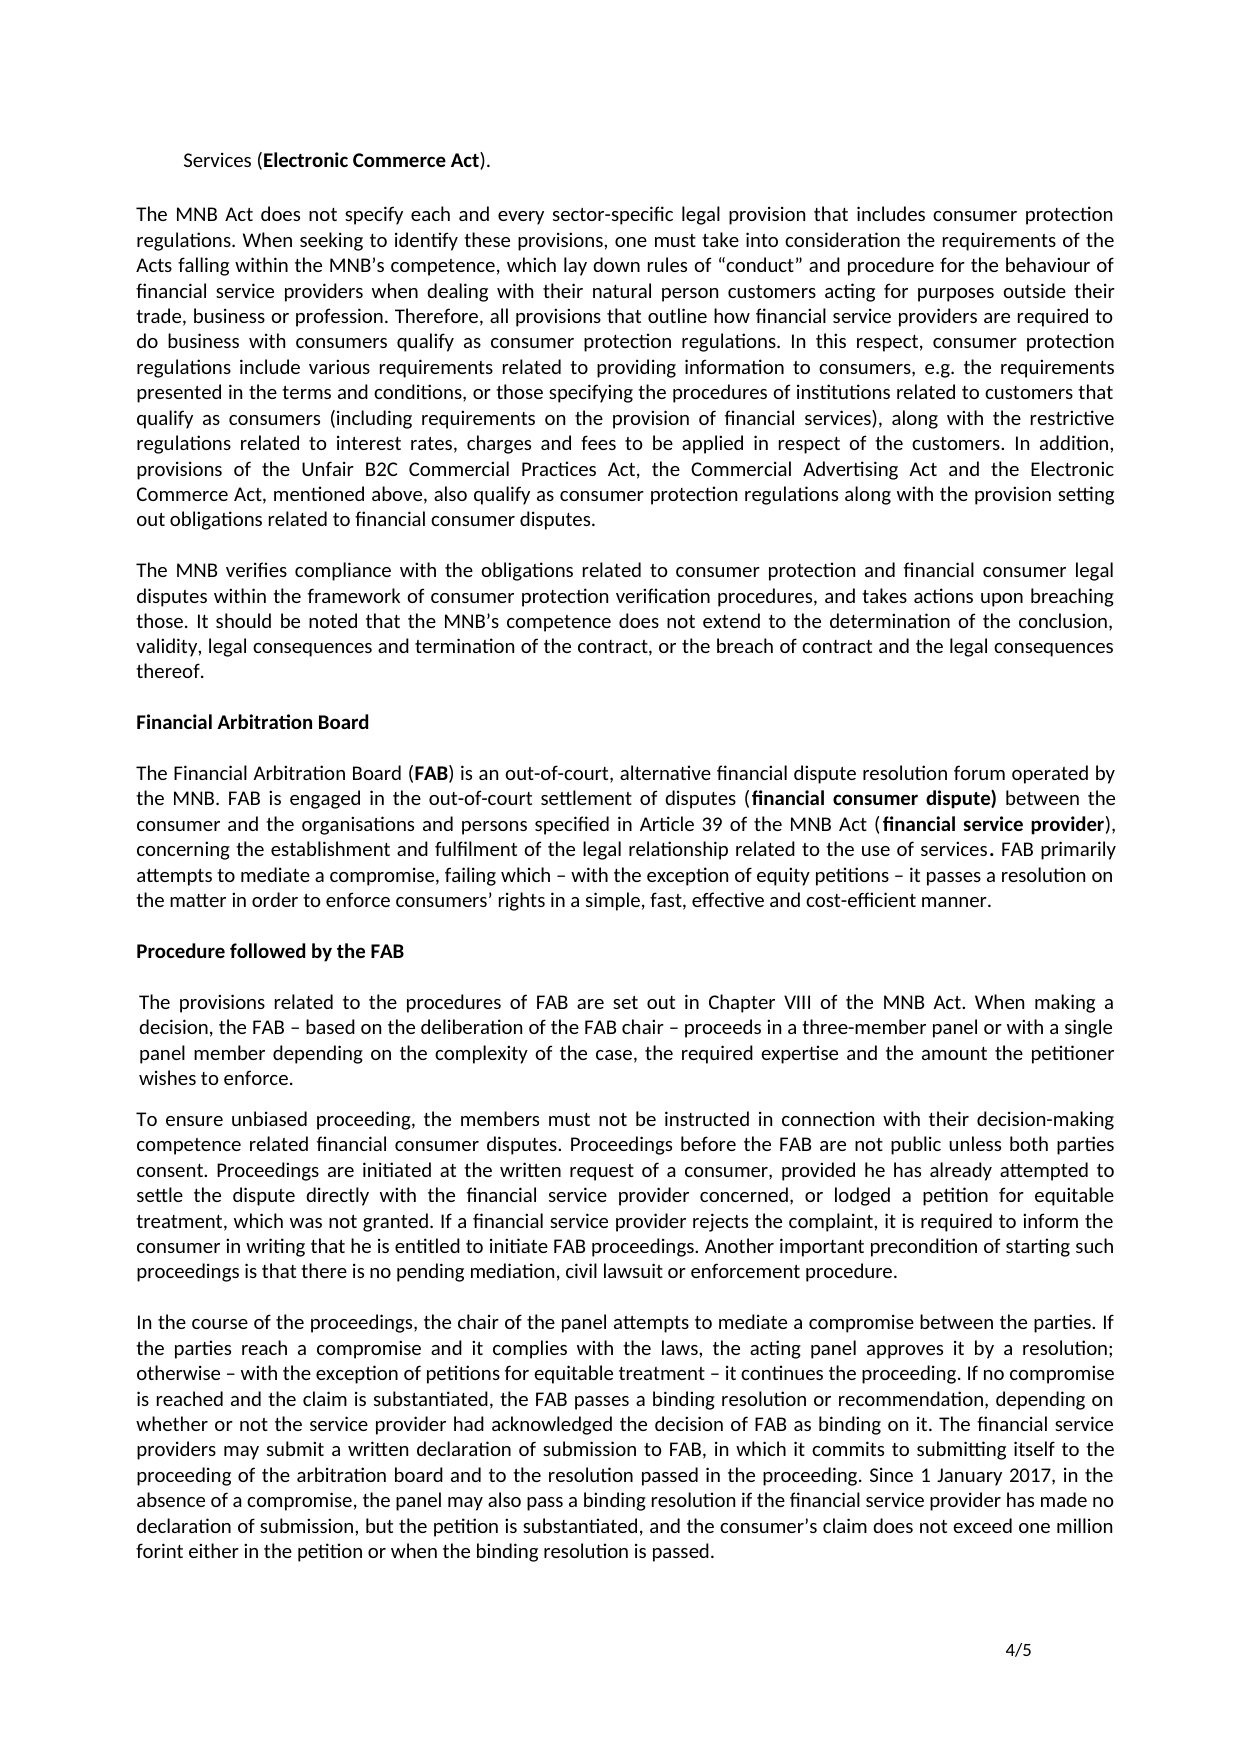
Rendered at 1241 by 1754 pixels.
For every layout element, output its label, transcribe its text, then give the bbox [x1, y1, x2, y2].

text In the course of the proceedings, the chair of the panel attempts to mediate a compromise between the parties. If the parties reach a compromise and it complies with the laws, the acting panel approves it by a resolution; otherwise – with the exception of petitions for equitable treatment – it continues the proceeding. If no compromise is reached and the claim is substantiated, the FAB passes a binding resolution or recommendation, depending on whether or not the service provider had acknowledged the decision of FAB as binding on it. The financial service providers may submit a written declaration of submission to FAB, in which it commits to submitting itself to the proceeding of the arbitration board and to the resolution passed in the proceeding. Since 1 January 2017, in the absence of a compromise, the panel may also pass a binding resolution if the financial service provider has made no declaration of submission, but the petition is substantiated, and the consumer’s claim does not exceed one million forint either in the petition or when the binding resolution is passed. [136, 1309, 1116, 1564]
text The Financial Arbitration Board (FAB) is an out-of-court, alternative financial dispute resolution forum operated by the MNB. FAB is engaged in the out-of-court settlement of disputes (financial consumer dispute) between the consumer and the organisations and persons specified in Article 39 of the MNB Act (financial service provider), concerning the establishment and fulfilment of the legal relationship related to the use of services. FAB primarily attempts to mediate a compromise, failing which – with the exception of equity petitions – it passes a resolution on the matter in order to enforce consumers’ rights in a simple, fast, effective and cost-efficient manner. [136, 760, 1116, 913]
text Procedure followed by the FAB [136, 938, 1116, 964]
text The provisions related to the procedures of FAB are set out in Chapter VIII of the MNB Act. When making a decision, the FAB – based on the deliberation of the FAB chair – proceeds in a three-member panel or with a single panel member depending on the complexity of the case, the required expertise and the amount the petitioner wishes to enforce. [139, 989, 1116, 1091]
text Financial Arbitration Board [136, 709, 1116, 735]
text The MNB verifies compliance with the obligations related to consumer protection and financial consumer legal disputes within the framework of consumer protection verification procedures, and takes actions upon breaching those. It should be noted that the MNB’s competence does not extend to the determination of the conclusion, validity, legal consequences and termination of the contract, or the breach of contract and the legal consequences thereof. [136, 558, 1116, 684]
text To ensure unbiased proceeding, the members must not be instructed in connection with their decision-making competence related financial consumer disputes. Proceedings before the FAB are not public unless both parties consent. Proceedings are initiated at the written request of a consumer, provided he has already attempted to settle the dispute directly with the financial service provider concerned, or lodged a petition for equitable treatment, which was not granted. If a financial service provider rejects the complaint, it is required to inform the consumer in writing that he is entitled to initiate FAB proceedings. Another important precondition of starting such proceedings is that there is no pending mediation, civil lawsuit or enforcement procedure. [136, 1106, 1116, 1284]
text The MNB Act does not specify each and every sector-specific legal provision that includes consumer protection regulations. When seeking to identify these provisions, one must take into consideration the requirements of the Acts falling within the MNB’s competence, which lay down rules of “conduct” and procedure for the behaviour of financial service providers when dealing with their natural person customers acting for purposes outside their trade, business or profession. Therefore, all provisions that outline how financial service providers are required to do business with consumers qualify as consumer protection regulations. In this respect, consumer protection regulations include various requirements related to providing information to consumers, e.g. the requirements presented in the terms and conditions, or those specifying the procedures of institutions related to customers that qualify as consumers (including requirements on the provision of financial services), along with the restrictive regulations related to interest rates, charges and fees to be applied in respect of the customers. In addition, provisions of the Unfair B2C Commercial Practices Act, the Commercial Advertising Act and the Electronic Commerce Act, mentioned above, also qualify as consumer protection regulations along with the provision setting out obligations related to financial consumer disputes. [136, 202, 1116, 532]
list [146, 148, 1116, 173]
